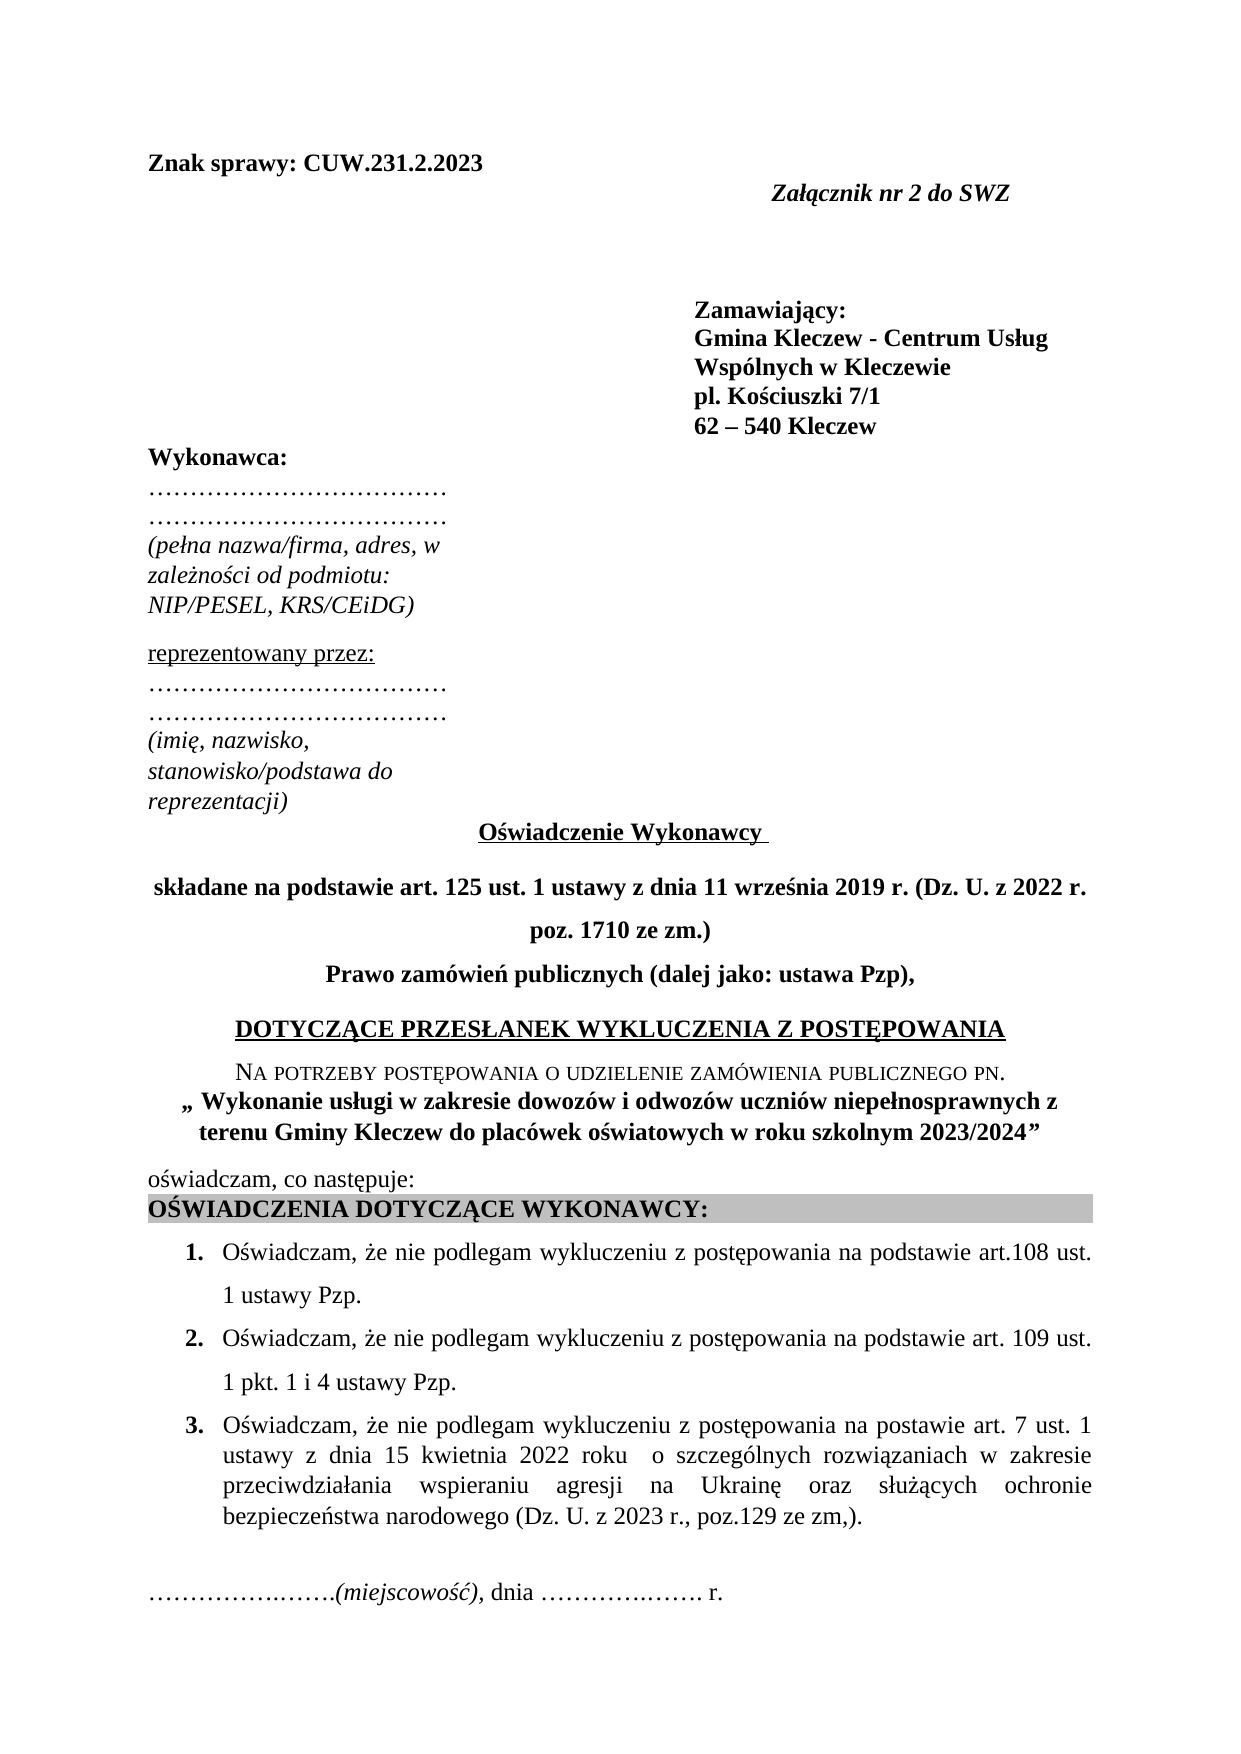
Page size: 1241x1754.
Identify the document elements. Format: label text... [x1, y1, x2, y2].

text ……………………………………………………………… [148, 472, 472, 530]
text Zamawiający: [694, 295, 1093, 323]
text pl. Kościuszki 7/1 [694, 381, 1093, 410]
text 62 – 540 Kleczew [694, 411, 1093, 440]
text Gmina Kleczew - Centrum Usług Wspólnych w Kleczewie [694, 323, 1093, 381]
text ……………………………………………………………… [148, 668, 472, 726]
text (imię, nazwisko, stanowisko/podstawa do reprezentacji) [148, 726, 472, 815]
text reprezentowany przez: [148, 638, 1093, 666]
list Oświadczam, że nie podlegam wykluczeniu z postępowania na postawie art. 7 ust. 1 ustawy z dnia 15 kwietnia 2022 roku o szczególnych rozwiązaniach w zakresie przeciwdziałania wspieraniu agresji na Ukrainę oraz służących ochronie bezpieczeństwa narodowego (Dz. U. z 2023 r., poz.129 ze zm,). [185, 1410, 1093, 1530]
text oświadczam, co następuje: [148, 1164, 1093, 1192]
text Na potrzeby postępowania o udzielenie zamówienia publicznego pn. [148, 1057, 1093, 1086]
list Oświadczam, że nie podlegam wykluczeniu z postępowania na podstawie art. 109 ust. 1 pkt. 1 i 4 ustawy Pzp. [185, 1323, 1093, 1395]
text składane na podstawie art. 125 ust. 1 ustawy z dnia 11 września 2019 r. (Dz. U. z 2022 r. poz. 1710 ze zm.) [148, 872, 1093, 944]
text „ Wykonanie usługi w zakresie dowozów i odwozów uczniów niepełnosprawnych z terenu Gminy Kleczew do placówek oświatowych w roku szkolnym 2023/2024” [148, 1086, 1093, 1145]
text OŚWIADCZENIA DOTYCZĄCE WYKONAWCY: [148, 1194, 1093, 1223]
text (pełna nazwa/firma, adres, w zależności od podmiotu: NIP/PESEL, KRS/CEiDG) [148, 530, 472, 619]
text Oświadczenie Wykonawcy [148, 817, 1093, 846]
text Prawo zamówień publicznych (dalej jako: ustawa Pzp), [148, 959, 1093, 987]
text Wykonawca: [148, 442, 1093, 471]
text DOTYCZĄCE PRZESŁANEK WYKLUCZENIA Z POSTĘPOWANIA [148, 1014, 1093, 1043]
text …………….…….(miejscowość), dnia ………….……. r. [148, 1577, 1093, 1606]
list Oświadczam, że nie podlegam wykluczeniu z postępowania na podstawie art.108 ust. 1 ustawy Pzp. [185, 1237, 1093, 1309]
text Znak sprawy: CUW.231.2.2023 Załącznik nr 2 do SWZ [148, 148, 1093, 207]
